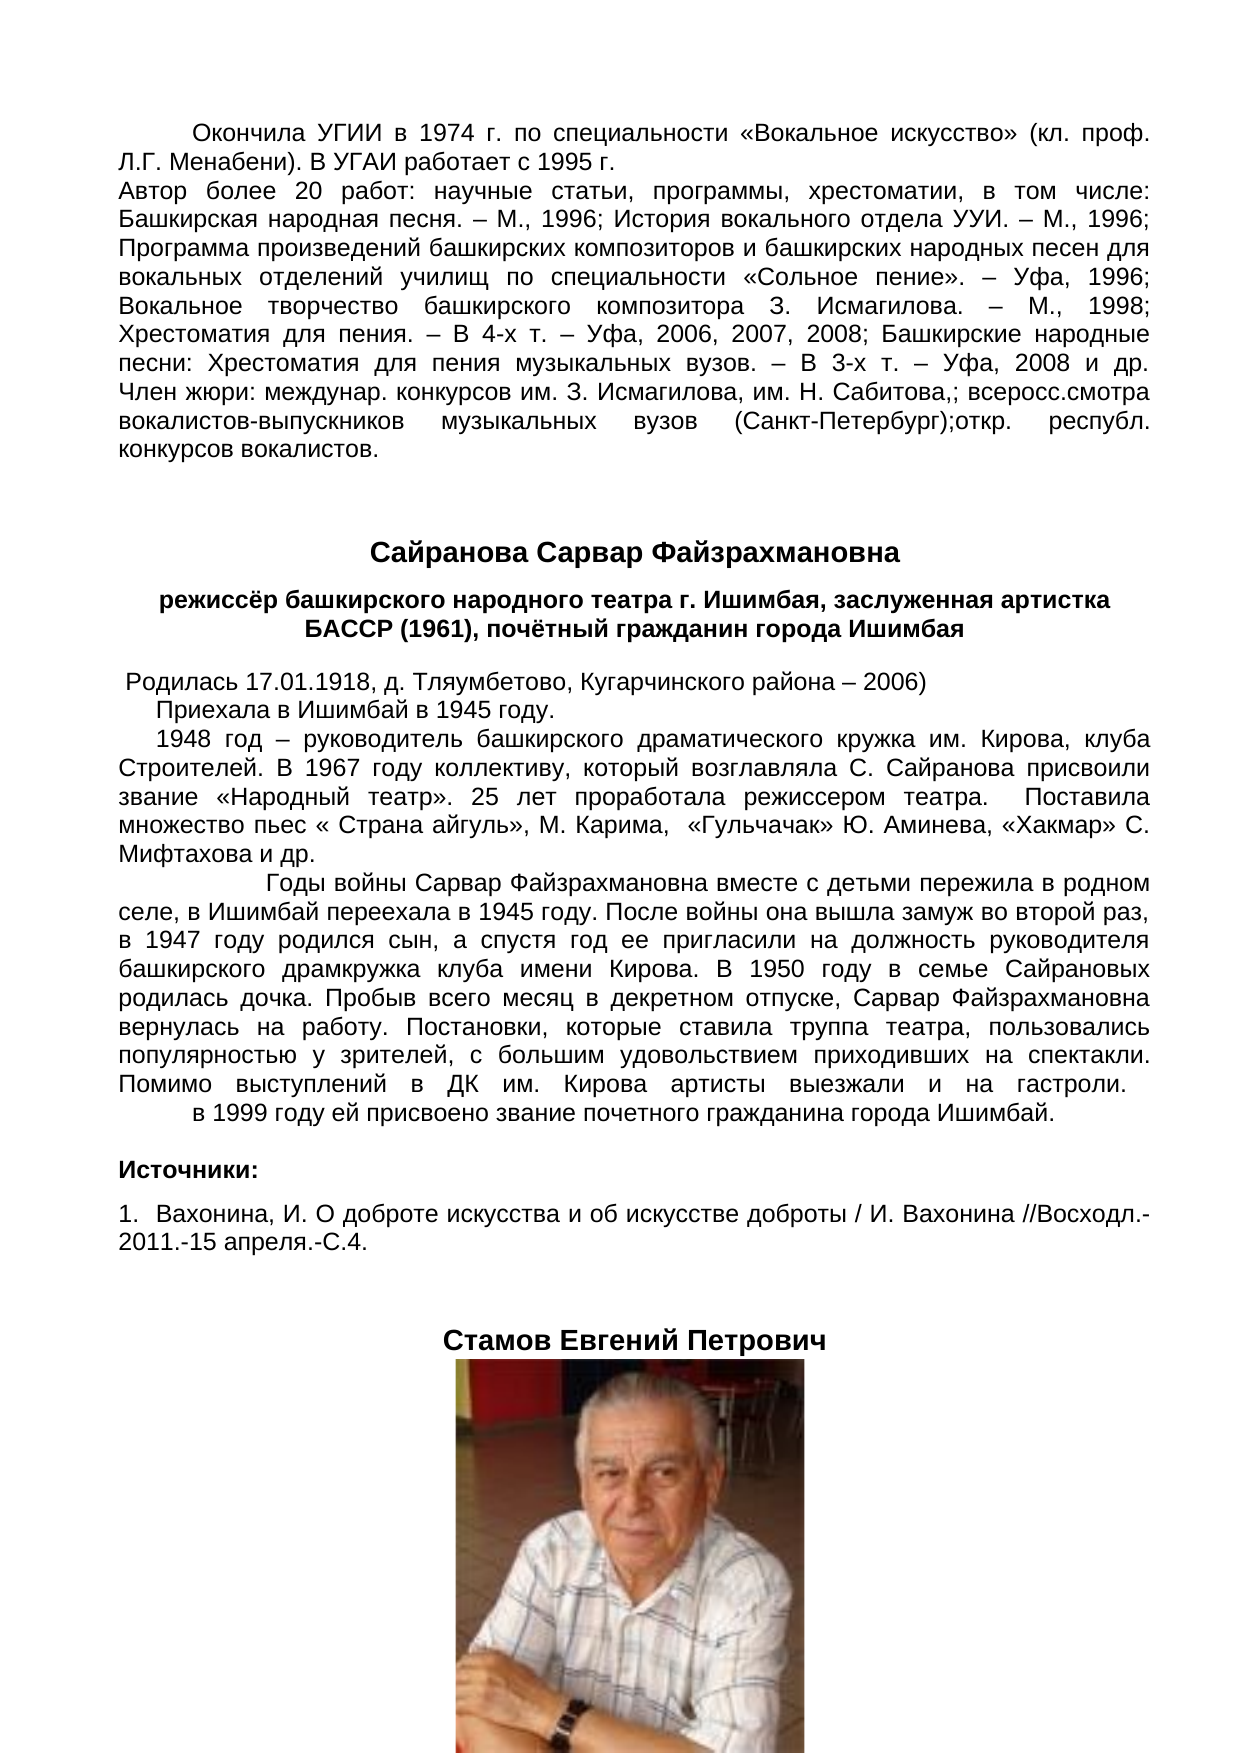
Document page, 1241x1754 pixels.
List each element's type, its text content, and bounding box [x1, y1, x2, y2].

picture [455, 1359, 805, 1753]
text 1. Вахонина, И. О доброте искусства и об искусстве доброты / И. Вахонина //Восходл.-2011.-15 апреля.-С.4. [118, 1199, 1152, 1256]
text Окончила УГИИ в . по специальности «Вокальное искусство» (кл. проф. Л.Г. Менабени). В УГАИ работает с . [118, 118, 1152, 176]
text Стамов Евгений Петрович [118, 1323, 1152, 1357]
text 1948 год – руководитель башкирского драматического кружка им. Кирова, клуба Строителей. В 1967 году коллективу, который возглавляла С. Сайранова присвоили звание «Народный театр». 25 лет проработала режиссером театра. Поставила множество пьес « Страна айгуль», М. Карима, «Гульчачак» Ю. Аминева, «Хакмар» С. Мифтахова и др. [118, 724, 1152, 868]
text Сайранова Сарвар Файзрахмановна [118, 535, 1152, 568]
text Автор более 20 работ: научные статьи, программы, хрестоматии, в том числе: Башкирская народная песня. – М., 1996; История вокального отдела УУИ. – М., 1996; Программа произведений башкирских композиторов и башкирских народных песен для вокальных отделений училищ по специальности «Сольное пение». – Уфа, 1996; Вокальное творчество башкирского композитора З. Исмагилова. – М., 1998; Хрестоматия для пения. – В 4-х т. – Уфа, 2006, 2007, 2008; Башкирские народные песни: Хрестоматия для пения музыкальных вузов. – В 3-х т. – Уфа, 2008 и др. Член жюри: междунар. конкурсов им. З. Исмагилова, им. Н. Сабитова,; всеросс.смотра вокалистов-выпускников музыкальных вузов (Санкт-Петербург);откр. республ. конкурсов вокалистов. [118, 176, 1152, 463]
text Родилась 17.01.1918, д. Тляумбетово, Кугарчинского района – 2006) [118, 667, 1152, 696]
text режиссёр башкирского народного театра г. Ишимбая, заслуженная артистка БАССР (1961), почётный гражданин города Ишимбая [118, 585, 1152, 643]
text Источники: [118, 1156, 1152, 1184]
text Годы войны Сарвар Файзрахмановна вместе с детьми пережила в родном селе, в Ишимбай переехала в 1945 году. После войны она вышла замуж во второй раз, в 1947 году родился сын, а спустя год ее пригласили на должность руководителя башкирского драмкружка клуба имени Кирова. В 1950 году в семье Сайрановых родилась дочка. Пробыв всего месяц в декретном отпуске, Сарвар Файзрахмановна вернулась на работу. Постановки, которые ставила труппа театра, пользовались популярностью у зрителей, с большим удовольствием приходивших на спектакли. Помимо выступлений в ДК им. Кирова артисты выезжали и на гастроли. в 1999 году ей присвоено звание почетного гражданина города Ишимбай. [118, 868, 1152, 1127]
text Приехала в Ишимбай в 1945 году. [118, 696, 1152, 724]
